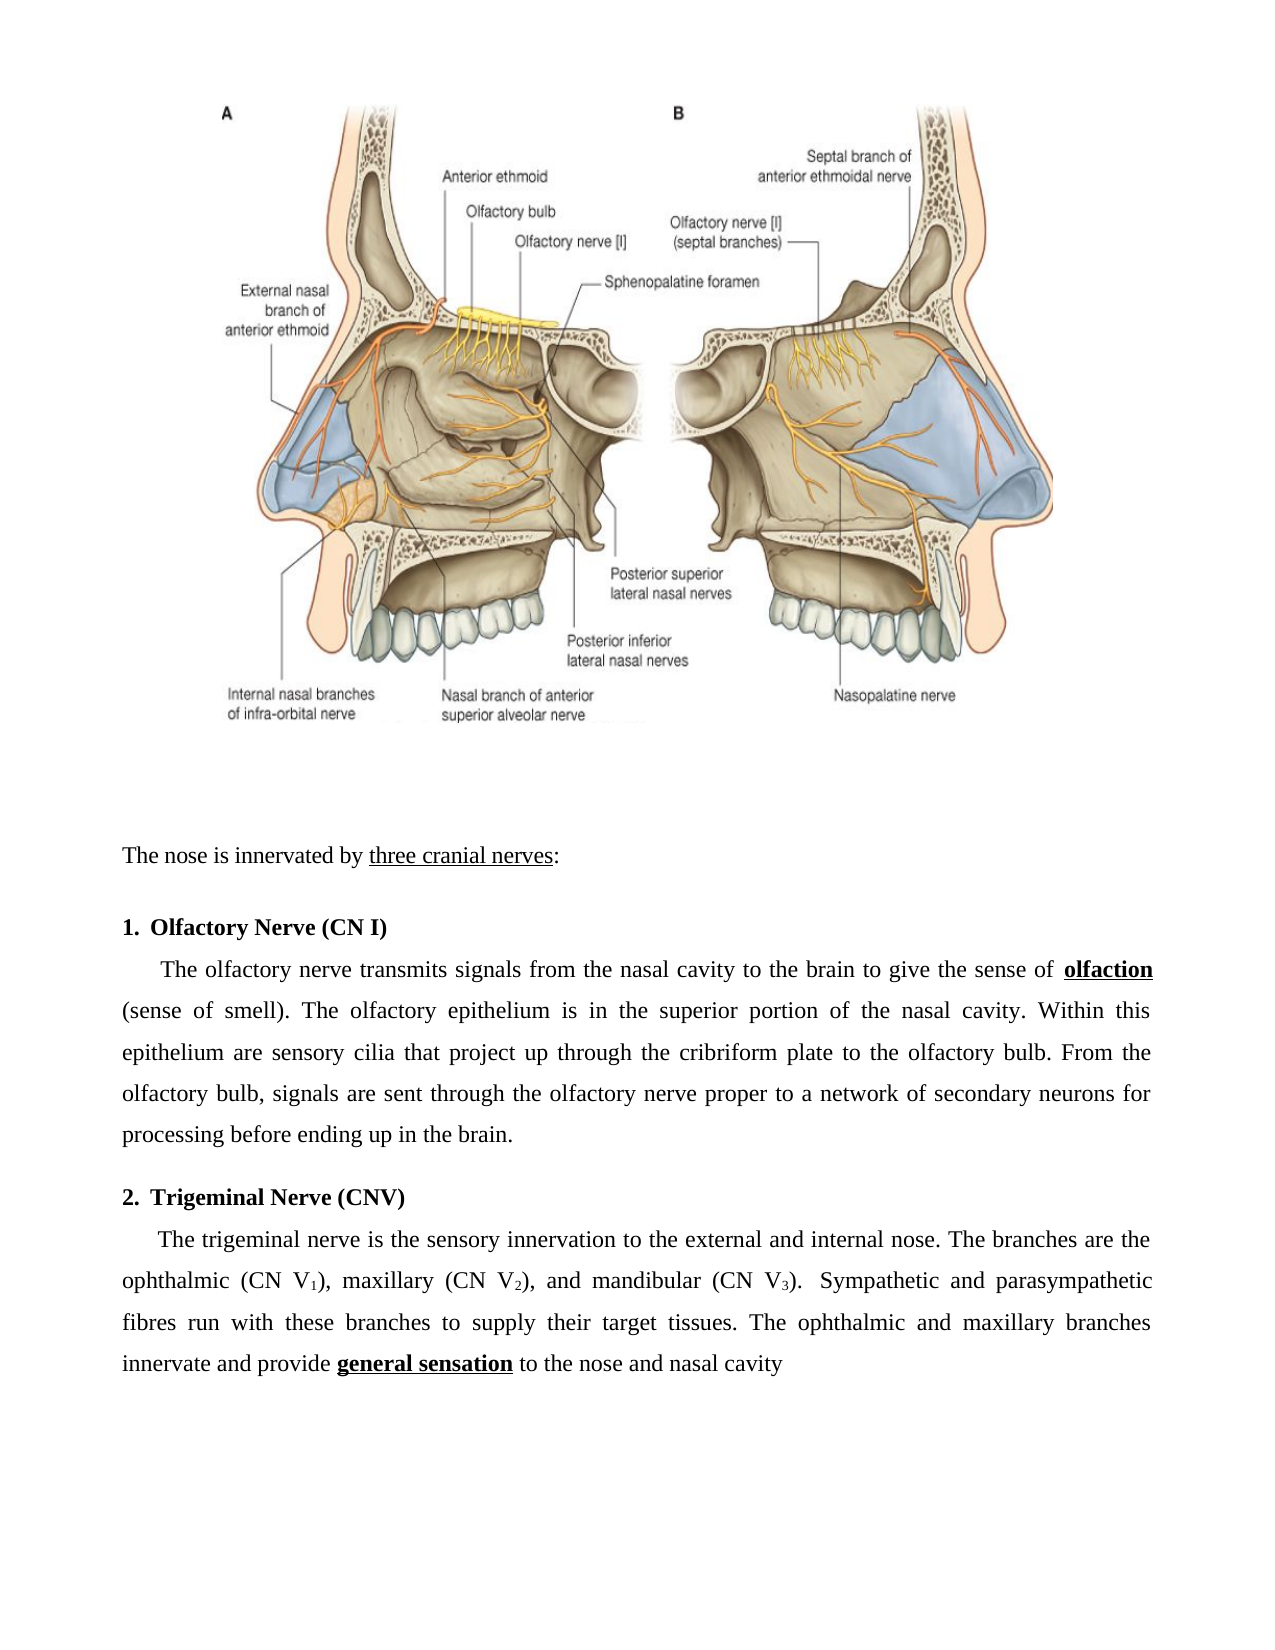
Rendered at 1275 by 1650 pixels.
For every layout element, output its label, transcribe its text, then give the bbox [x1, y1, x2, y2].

text The nose is innervated by three cranial nerves: [122, 841, 1153, 868]
text The olfactory nerve transmits signals from the nasal cavity to the brain to give the sense of olfaction (sense of smell). The olfactory epithelium is in the superior portion of the nasal cavity. Within this epithelium are sensory cilia that project up through the cribriform plate to the olfactory bulb. From the olfactory bulb, signals are sent through the olfactory nerve proper to a network of secondary neurons for processing before ending up in the brain. [122, 955, 1153, 1148]
picture [222, 103, 1053, 723]
list Trigeminal Nerve (CNV) [122, 1183, 1153, 1211]
text The trigeminal nerve is the sensory innervation to the external and internal nose. The branches are the ophthalmic (CN V1), maxillary (CN V2), and mandibular (CN V3). Sympathetic and parasympathetic fibres run with these branches to supply their target tissues. The ophthalmic and maxillary branches innervate and provide general sensation to the nose and nasal cavity [122, 1225, 1153, 1376]
list Olfactory Nerve (CN I) [122, 913, 1153, 941]
